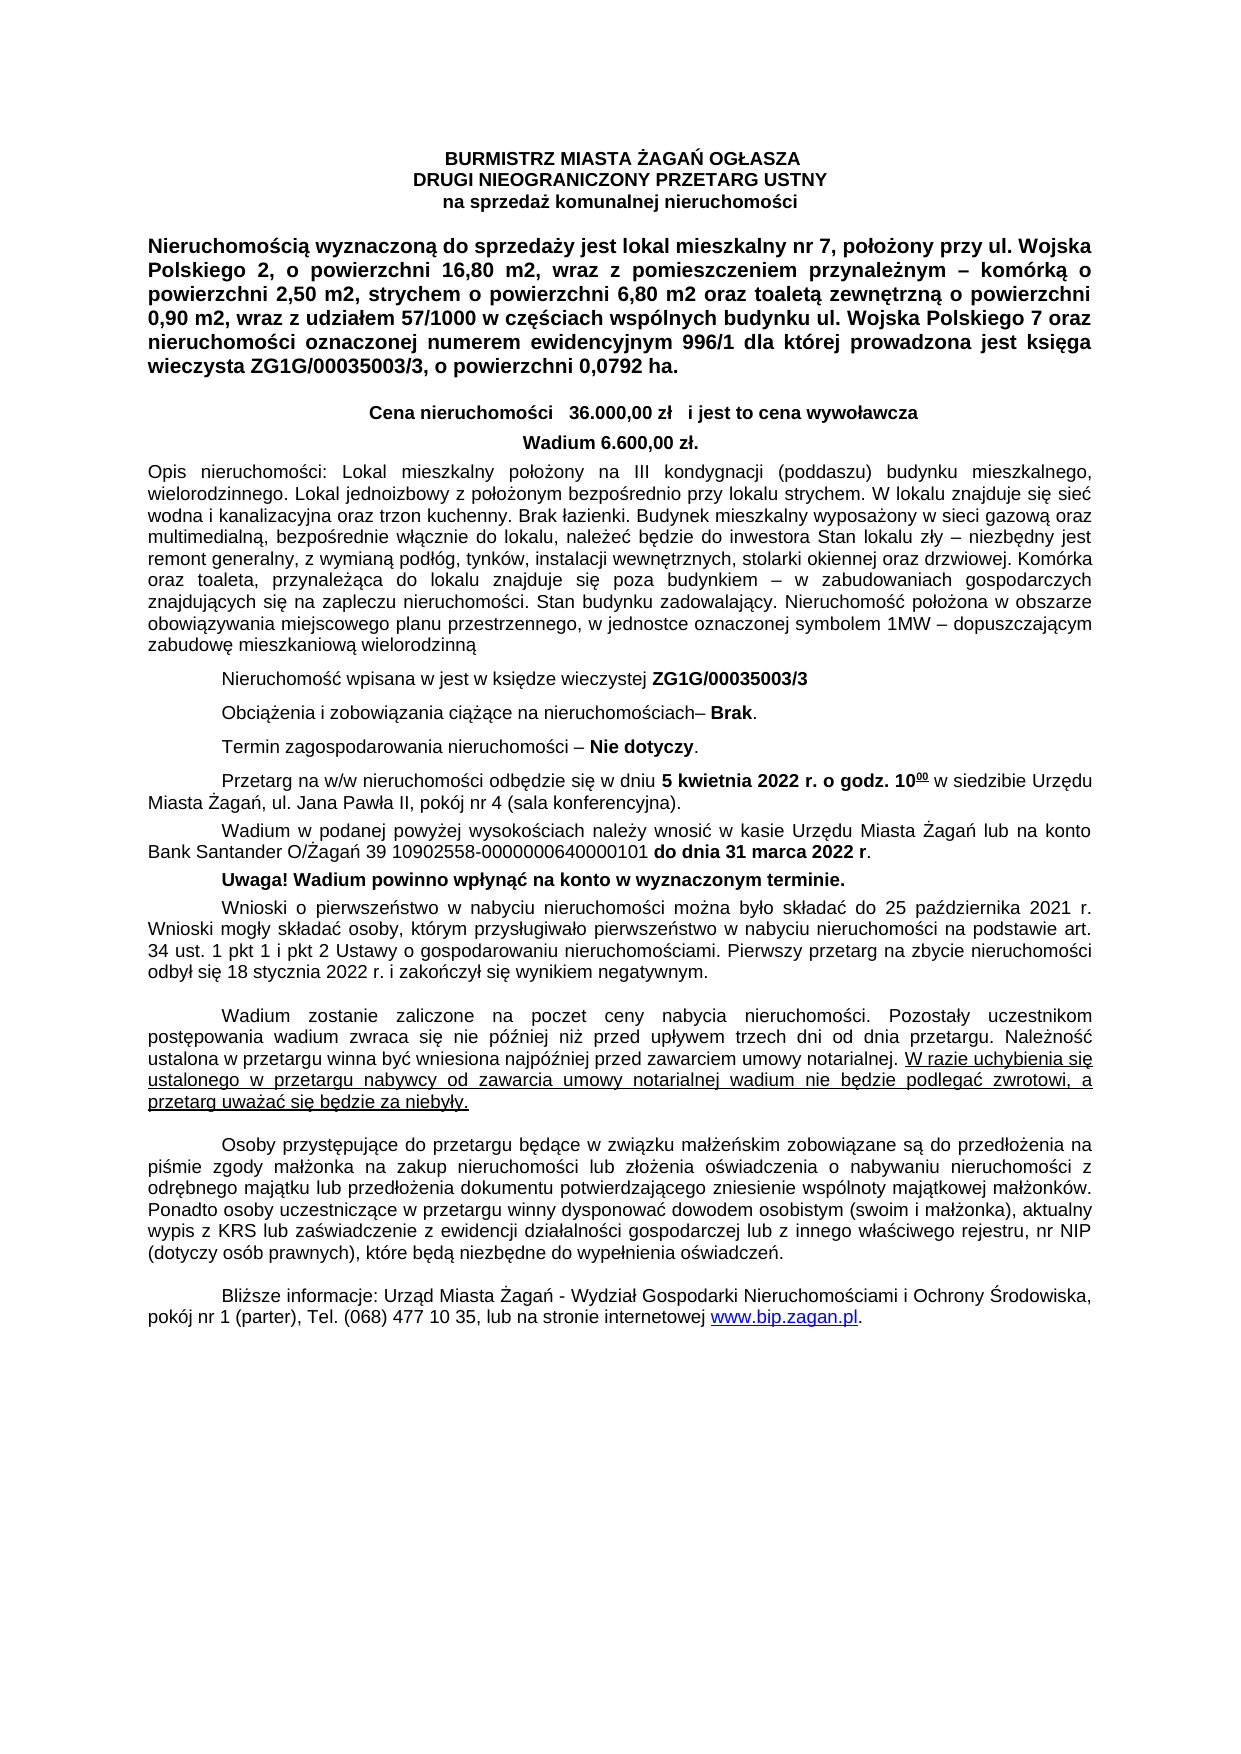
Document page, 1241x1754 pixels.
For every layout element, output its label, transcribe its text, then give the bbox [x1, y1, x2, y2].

text Wadium 6.600,00 zł. [148, 431, 1093, 453]
text Wnioski o pierwszeństwo w nabyciu nieruchomości można było składać do 25 października 2021 r. Wnioski mogły składać osoby, którym przysługiwało pierwszeństwo w nabyciu nieruchomości na podstawie art. 34 ust. 1 pkt 1 i pkt 2 Ustawy o gospodarowaniu nieruchomościami. Pierwszy przetarg na zbycie nieruchomości odbył się 18 stycznia 2022 r. i zakończył się wynikiem negatywnym. [148, 897, 1093, 983]
text Uwaga! Wadium powinno wpłynąć na konto w wyznaczonym terminie. [148, 869, 1093, 890]
text na sprzedaż komunalnej nieruchomości [148, 191, 1093, 212]
text Nieruchomością wyznaczoną do sprzedaży jest lokal mieszkalny nr 7, położony przy ul. Wojska Polskiego 2, o powierzchni 16,80 m2, wraz z pomieszczeniem przynależnym – komórką o powierzchni 2,50 m2, strychem o powierzchni 6,80 m2 oraz toaletą zewnętrzną o powierzchni 0,90 m2, wraz z udziałem 57/1000 w częściach wspólnych budynku ul. Wojska Polskiego 7 oraz nieruchomości oznaczonej numerem ewidencyjnym 996/1 dla której prowadzona jest księga wieczysta ZG1G/00035003/3, o powierzchni 0,0792 ha. [148, 234, 1093, 378]
text Wadium w podanej powyżej wysokościach należy wnosić w kasie Urzędu Miasta Żagań lub na konto Bank Santander O/Żagań 39 10902558-0000000640000101 do dnia 31 marca 2022 r. [148, 819, 1093, 863]
text Osoby przystępujące do przetargu będące w związku małżeńskim zobowiązane są do przedłożenia na piśmie zgody małżonka na zakup nieruchomości lub złożenia oświadczenia o nabywaniu nieruchomości z odrębnego majątku lub przedłożenia dokumentu potwierdzającego zniesienie wspólnoty majątkowej małżonków. Ponadto osoby uczestniczące w przetargu winny dysponować dowodem osobistym (swoim i małżonka), aktualny wypis z KRS lub zaświadczenie z ewidencji działalności gospodarczej lub z innego właściwego rejestru, nr NIP (dotyczy osób prawnych), które będą niezbędne do wypełnienia oświadczeń. [148, 1134, 1093, 1263]
text Obciążenia i zobowiązania ciążące na nieruchomościach– Brak. [148, 702, 1093, 723]
text DRUGI NIEOGRANICZONY PRZETARG USTNY [148, 169, 1093, 191]
text Termin zagospodarowania nieruchomości – Nie dotyczy. [148, 736, 1093, 758]
text Wadium zostanie zaliczone na poczet ceny nabycia nieruchomości. Pozostały uczestnikom postępowania wadium zwraca się nie później niż przed upływem trzech dni od dnia przetargu. Należność ustalona w przetargu winna być wniesiona najpóźniej przed zawarciem umowy notarialnej. W razie uchybienia się ustalonego w przetargu nabywcy od zawarcia umowy notarialnej wadium nie będzie podlegać zwrotowi, a przetarg uważać się będzie za niebyły. [148, 1004, 1093, 1088]
text Przetarg na w/w nieruchomości odbędzie się w dniu 5 kwietnia 2022 r. o godz. 1000 w siedzibie Urzędu Miasta Żagań, ul. Jana Pawła II, pokój nr 4 (sala konferencyjna). [148, 770, 1093, 813]
text Nieruchomość wpisana w jest w księdze wieczystej ZG1G/00035003/3 [148, 668, 1093, 689]
text Opis nieruchomości: Lokal mieszkalny położony na III kondygnacji (poddaszu) budynku mieszkalnego, wielorodzinnego. Lokal jednoizbowy z położonym bezpośrednio przy lokalu strychem. W lokalu znajduje się sieć wodna i kanalizacyjna oraz trzon kuchenny. Brak łazienki. Budynek mieszkalny wyposażony w sieci gazową oraz multimedialną, bezpośrednie włącznie do lokalu, należeć będzie do inwestora Stan lokalu zły – niezbędny jest remont generalny, z wymianą podłóg, tynków, instalacji wewnętrznych, stolarki okiennej oraz drzwiowej. Komórka oraz toaleta, przynależąca do lokalu znajduje się poza budynkiem – w zabudowaniach gospodarczych znajdujących się na zapleczu nieruchomości. Stan budynku zadowalający. Nieruchomość położona w obszarze obowiązywania miejscowego planu przestrzennego, w jednostce oznaczonej symbolem 1MW – dopuszczającym zabudowę mieszkaniową wielorodzinną [148, 461, 1093, 655]
text Cena nieruchomości 36.000,00 zł i jest to cena wywoławcza [295, 402, 1093, 423]
subtitle BURMISTRZ MIASTA ŻAGAŃ OGŁASZA [148, 148, 1093, 169]
text Bliższe informacje: Urząd Miasta Żagań - Wydział Gospodarki Nieruchomościami i Ochrony Środowiska, pokój nr 1 (parter), Tel. (068) 477 10 35, lub na stronie internetowej www.bip.zagan.pl. [148, 1285, 1093, 1328]
